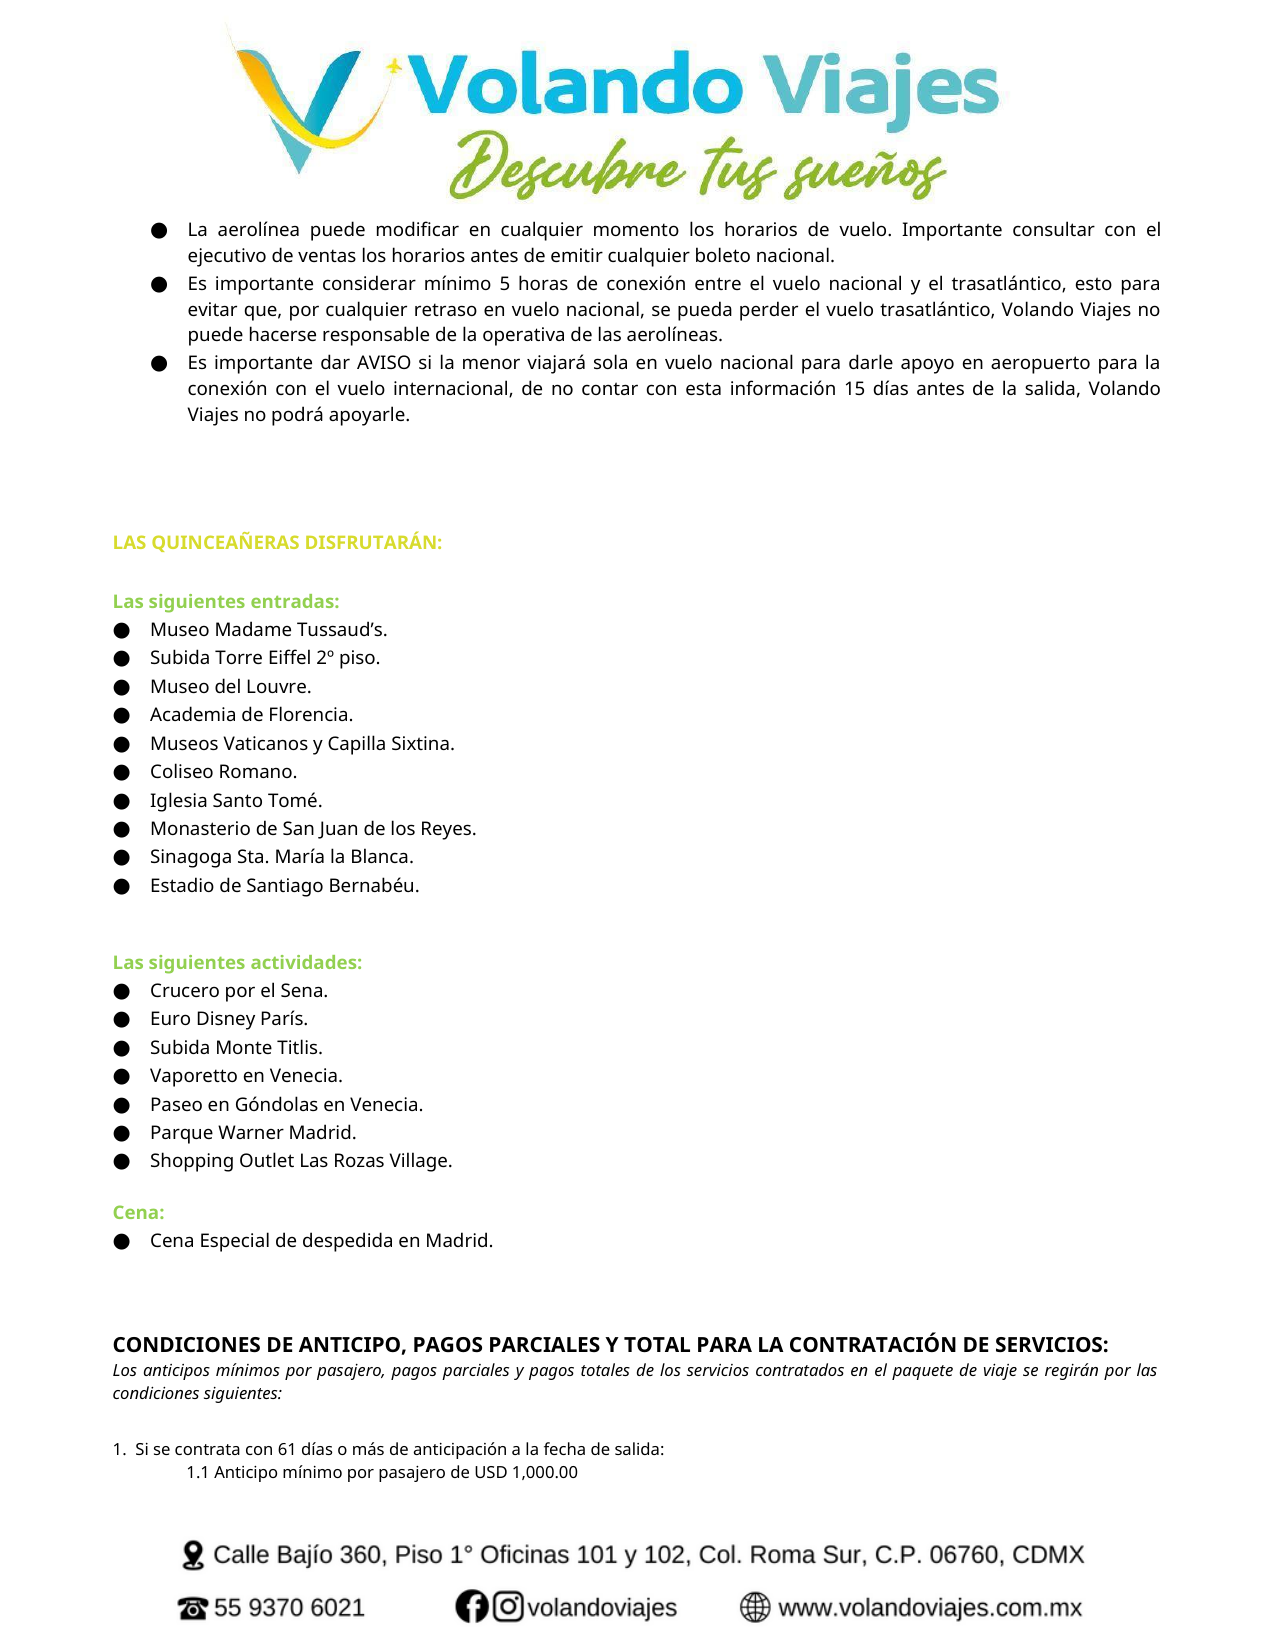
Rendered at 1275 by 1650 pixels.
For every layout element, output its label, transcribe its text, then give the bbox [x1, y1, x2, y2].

list Academia de Florencia. [112, 699, 1162, 728]
list Vaporetto en Venecia. [112, 1060, 1162, 1089]
list La aerolínea puede modificar en cualquier momento los horarios de vuelo. Importante consultar con el ejecutivo de ventas los horarios antes de emitir cualquier boleto nacional. [150, 214, 1162, 268]
list Subida Torre Eiffel 2º piso. [112, 642, 1162, 671]
list Museos Vaticanos y Capilla Sixtina. [112, 728, 1162, 756]
list Coliseo Romano. [112, 756, 1162, 785]
list Es importante considerar mínimo 5 horas de conexión entre el vuelo nacional y el trasatlántico, esto para evitar que, por cualquier retraso en vuelo nacional, se pueda perder el vuelo trasatlántico, Volando Viajes no puede hacerse responsable de la operativa de las aerolíneas. [150, 268, 1162, 347]
picture [112, 1512, 1163, 1649]
list Monasterio de San Juan de los Reyes. [112, 813, 1162, 842]
list Shopping Outlet Las Rozas Village. [112, 1146, 1162, 1174]
list Es importante dar AVISO si la menor viajará sola en vuelo nacional para darle apoyo en aeropuerto para la conexión con el vuelo internacional, de no contar con esta información 15 días antes de la salida, Volando Viajes no podrá apoyarle. [150, 347, 1162, 427]
list Museo Madame Tussaud’s. [112, 614, 1162, 642]
text Las siguientes entradas: [112, 588, 1162, 614]
text Los anticipos mínimos por pasajero, pagos parciales y pagos totales de los servicios contratados en el paquete de viaje se regirán por las condiciones siguientes: [112, 1358, 1162, 1404]
list Estadio de Santiago Bernabéu. [112, 870, 1162, 898]
list Iglesia Santo Tomé. [112, 785, 1162, 813]
picture [216, 3, 1016, 207]
list Sinagoga Sta. María la Blanca. [112, 842, 1162, 870]
text Cena: [112, 1199, 1162, 1225]
text Las siguientes actividades: [112, 949, 1162, 975]
list Paseo en Góndolas en Venecia. [112, 1089, 1162, 1117]
text 1. Si se contrata con 61 días o más de anticipación a la fecha de salida: [112, 1438, 1162, 1461]
text LAS QUINCEAÑERAS DISFRUTARÁN: [112, 529, 1162, 554]
list Euro Disney París. [112, 1003, 1162, 1032]
list Museo del Louvre. [112, 671, 1162, 699]
list Subida Monte Titlis. [112, 1032, 1162, 1060]
list Cena Especial de despedida en Madrid. [112, 1225, 1162, 1253]
text CONDICIONES DE ANTICIPO, PAGOS PARCIALES Y TOTAL PARA LA CONTRATACIÓN DE SERVICIOS: [112, 1330, 1162, 1358]
text 1.1 Anticipo mínimo por pasajero de USD 1,000.00 [186, 1461, 1162, 1483]
list Crucero por el Sena. [112, 975, 1162, 1003]
list Parque Warner Madrid. [112, 1117, 1162, 1146]
